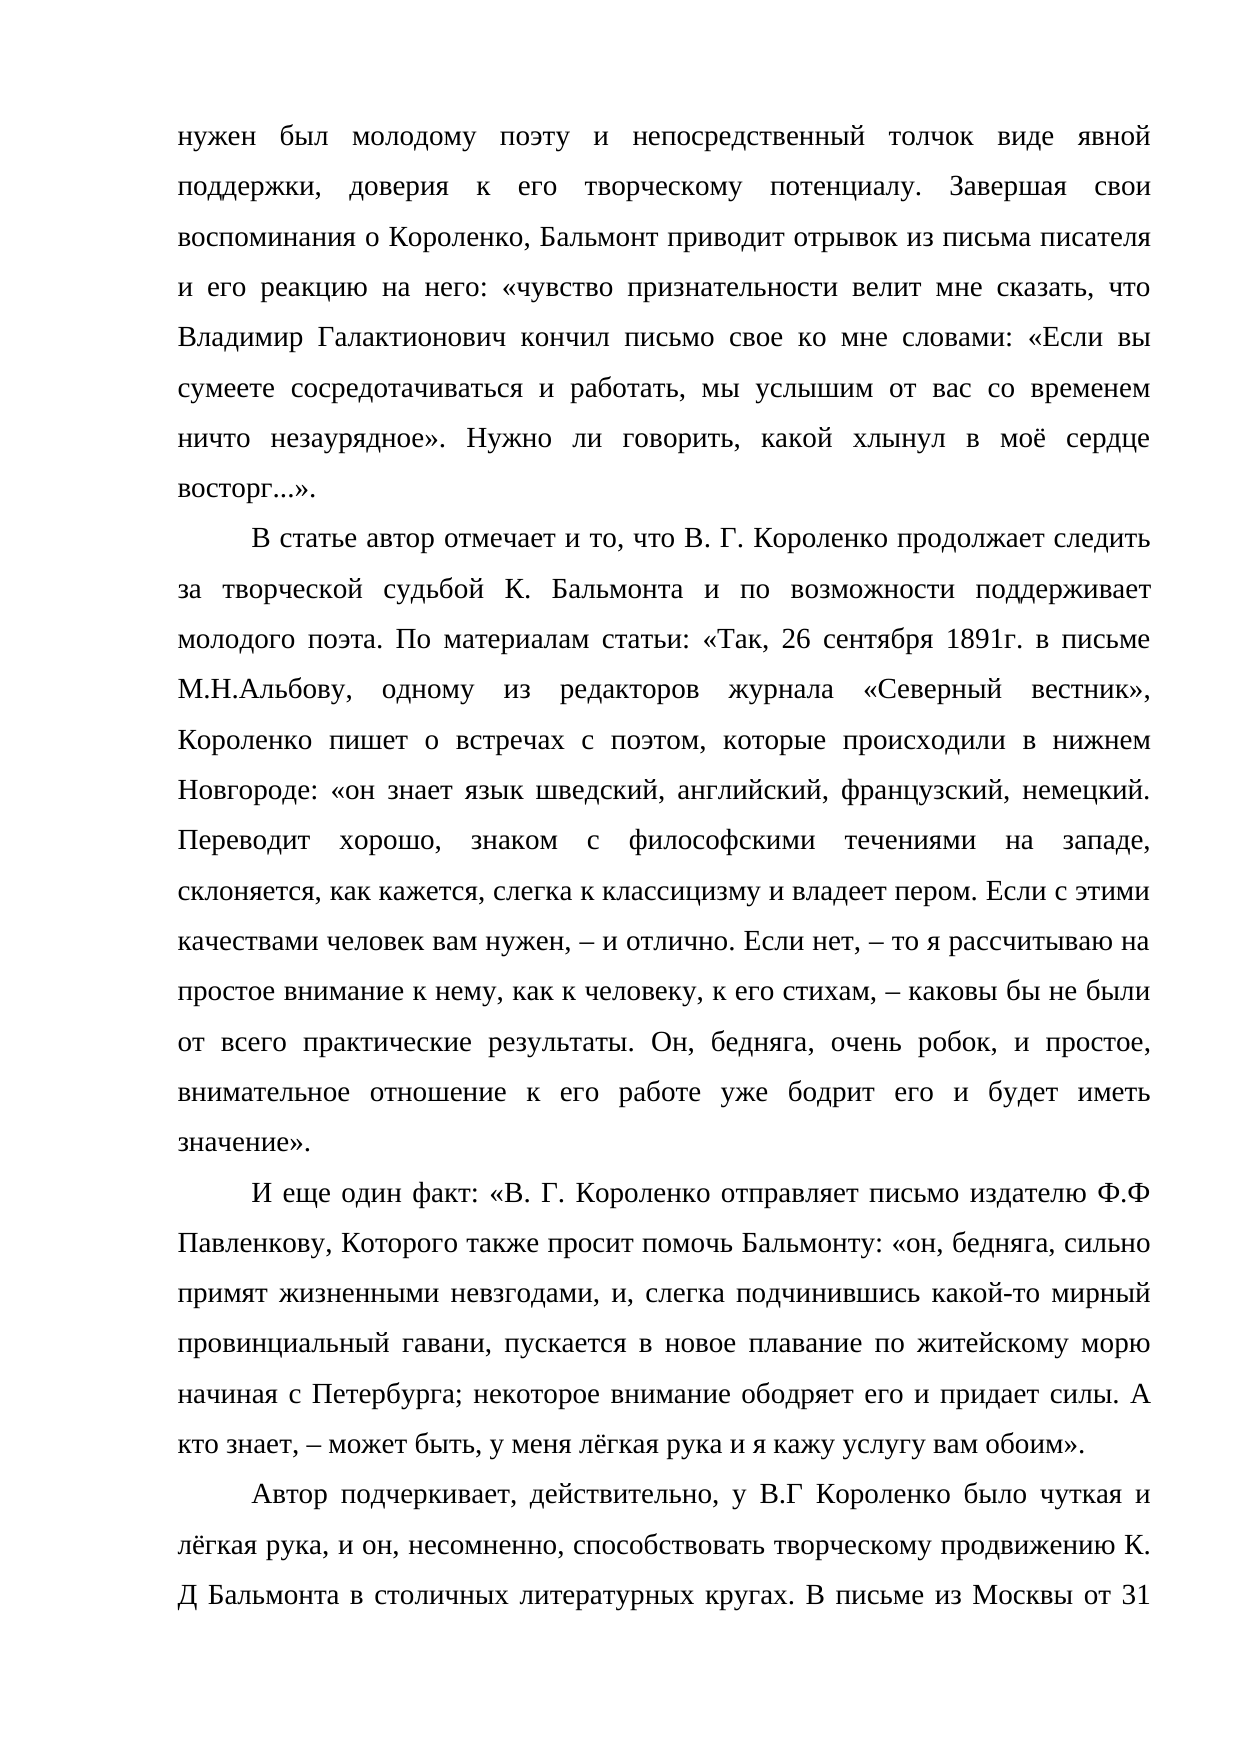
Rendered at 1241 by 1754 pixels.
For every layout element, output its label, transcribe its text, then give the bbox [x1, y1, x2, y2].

text В статье автор отмечает и то, что В. Г. Короленко продолжает следить за творческой судьбой К. Бальмонта и по возможности поддерживает молодого поэта. По материалам статьи: «Так, 26 сентября 1891г. в письме М.Н.Альбову, одному из редакторов журнала «Северный вестник», Короленко пишет о встречах с поэтом, которые происходили в нижнем Новгороде: «он знает язык шведский, английский, французский, немецкий. Переводит хорошо, знаком с философскими течениями на западе, склоняется, как кажется, слегка к классицизму и владеет пером. Если с этими качествами человек вам нужен, – и отлично. Если нет, – то я рассчитываю на простое внимание к нему, как к человеку, к его стихам, – каковы бы не были от всего практические результаты. Он, бедняга, очень робок, и простое, внимательное отношение к его работе уже бодрит его и будет иметь значение». [177, 521, 1152, 1158]
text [177, 1477, 1152, 1611]
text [177, 118, 1152, 504]
text И еще один факт: «В. Г. Короленко отправляет письмо издателю Ф.Ф Павленкову, Которого также просит помочь Бальмонту: «он, бедняга, сильно примят жизненными невзгодами, и, слегка подчинившись какой-то мирный провинциальный гавани, пускается в новое плавание по житейскому морю начиная с Петербурга; некоторое внимание ободряет его и придает силы. А кто знает, – может быть, у меня лёгкая рука и я кажу услугу вам обоим». [177, 1175, 1152, 1460]
